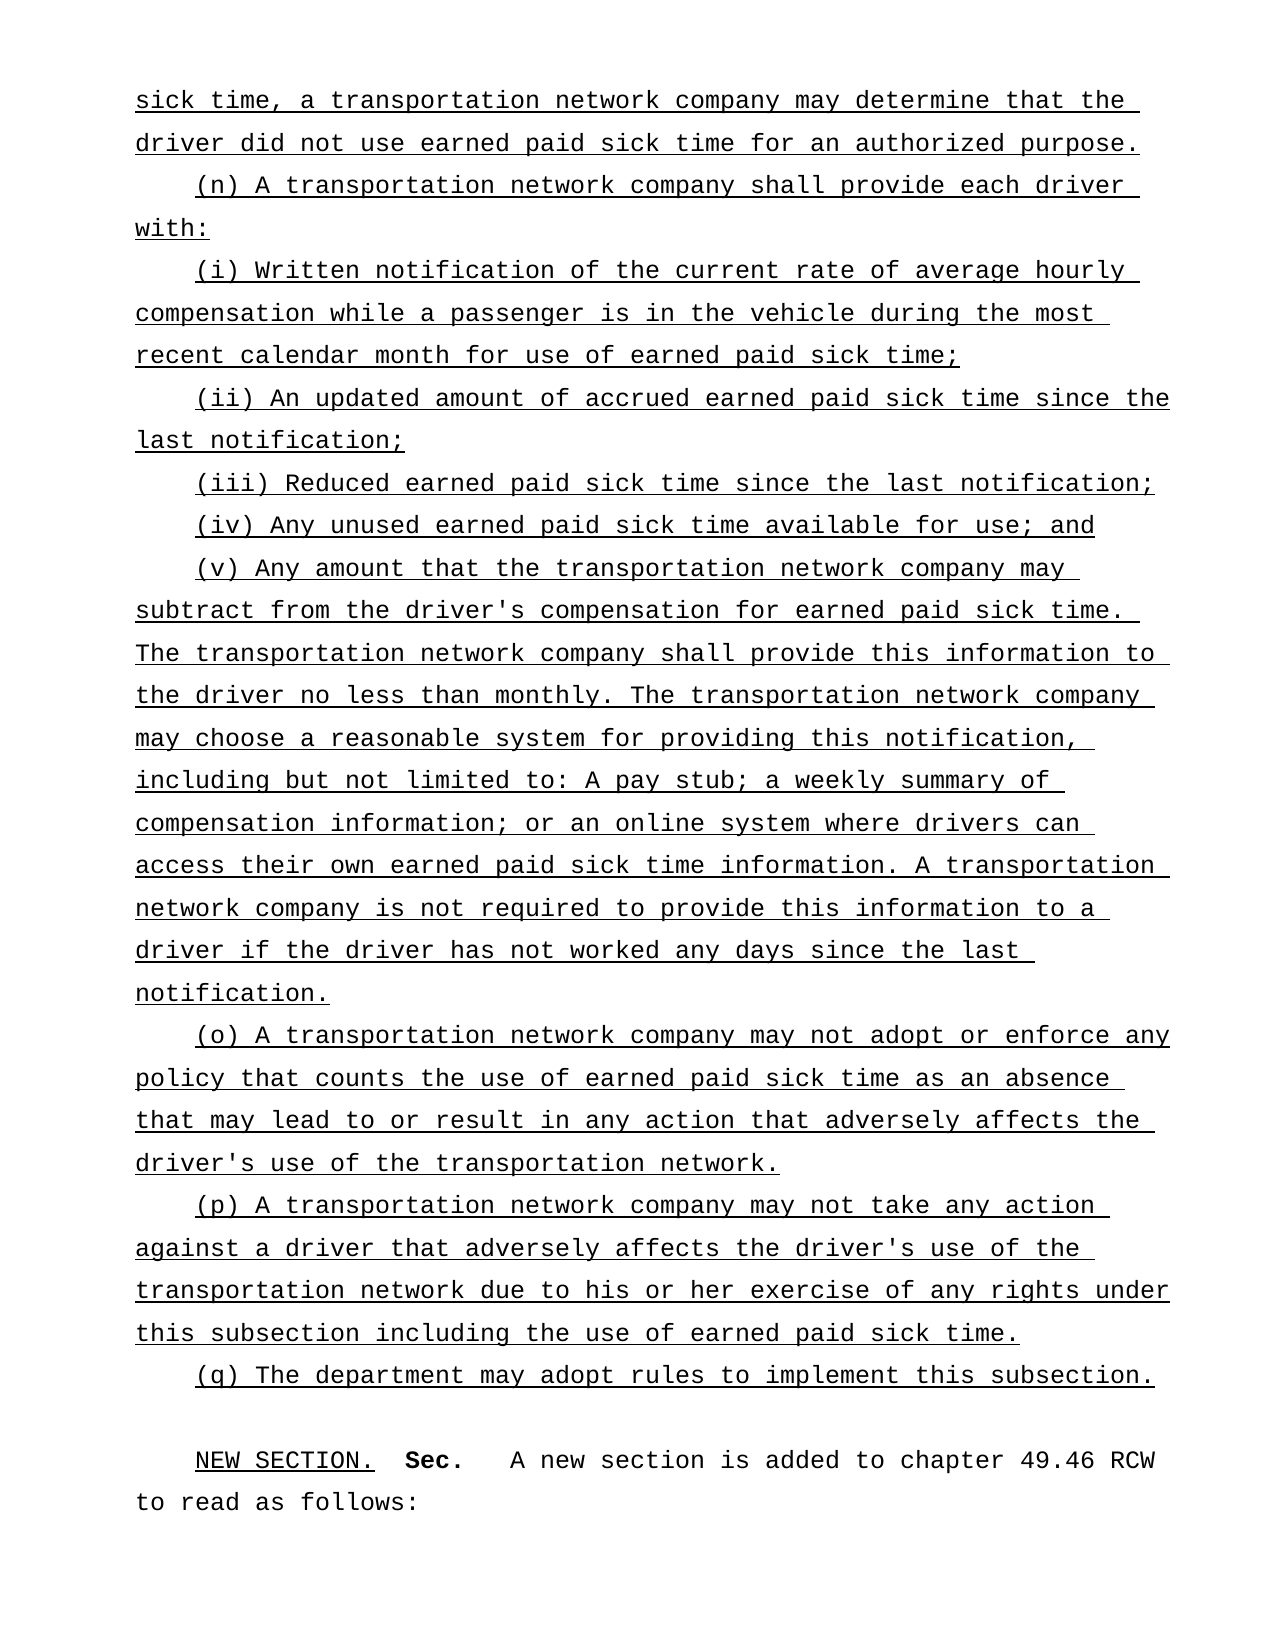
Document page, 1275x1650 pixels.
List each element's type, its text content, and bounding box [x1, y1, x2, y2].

text (v) Any amount that the transportation network company may subtract from the driver's compensation for earned paid sick time. The transportation network company shall provide this information to the driver no less than monthly. The transportation network company may choose a reasonable system for providing this notification, including but not limited to: A pay stub; a weekly summary of compensation information; or an online system where drivers can access their own earned paid sick time information. A transportation network company is not required to provide this information to a driver if the driver has not worked any days since the last notification. [135, 665, 1170, 876]
text (ii) An updated amount of accrued earned paid sick time since the last notification; [135, 372, 1170, 457]
text (p) A transportation network company may not take any action against a driver that adversely affects the driver's use of the transportation network due to his or her exercise of any rights under this subsection including the use of earned paid sick time. [135, 1303, 1170, 1350]
text (n) A transportation network company shall provide each driver with: [135, 160, 1170, 245]
text (v) Any amount that the transportation network company may subtract from the driver's compensation for earned paid sick time. The transportation network company shall provide this information to the driver no less than monthly. The transportation network company may choose a reasonable system for providing this notification, including but not limited to: A pay stub; a weekly summary of compensation information; or an online system where drivers can access their own earned paid sick time information. A transportation network company is not required to provide this information to a driver if the driver has not worked any days since the last notification. [135, 542, 1170, 664]
text (o) A transportation network company may not adopt or enforce any policy that counts the use of earned paid sick time as an absence that may lead to or result in any action that adversely affects the driver's use of the transportation network. [135, 1010, 1170, 1180]
text (p) A transportation network company may not take any action against a driver that adversely affects the driver's use of the transportation network due to his or her exercise of any rights under this subsection including the use of earned paid sick time. [135, 1180, 1170, 1301]
text (iv) Any unused earned paid sick time available for use; and [135, 500, 1170, 542]
text (v) Any amount that the transportation network company may subtract from the driver's compensation for earned paid sick time. The transportation network company shall provide this information to the driver no less than monthly. The transportation network company may choose a reasonable system for providing this notification, including but not limited to: A pay stub; a weekly summary of compensation information; or an online system where drivers can access their own earned paid sick time information. A transportation network company is not required to provide this information to a driver if the driver has not worked any days since the last notification. [135, 878, 1170, 1010]
text (iii) Reduced earned paid sick time since the last notification; [135, 457, 1170, 500]
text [135, 75, 1170, 160]
text (i) Written notification of the current rate of average hourly compensation while a passenger is in the vehicle during the most recent calendar month for use of earned paid sick time; [135, 245, 1170, 372]
text NEW SECTION. Sec. A new section is added to chapter 49.46 RCW to read as follows: [135, 1434, 1170, 1519]
text (q) The department may adopt rules to implement this subsection. [135, 1350, 1170, 1392]
